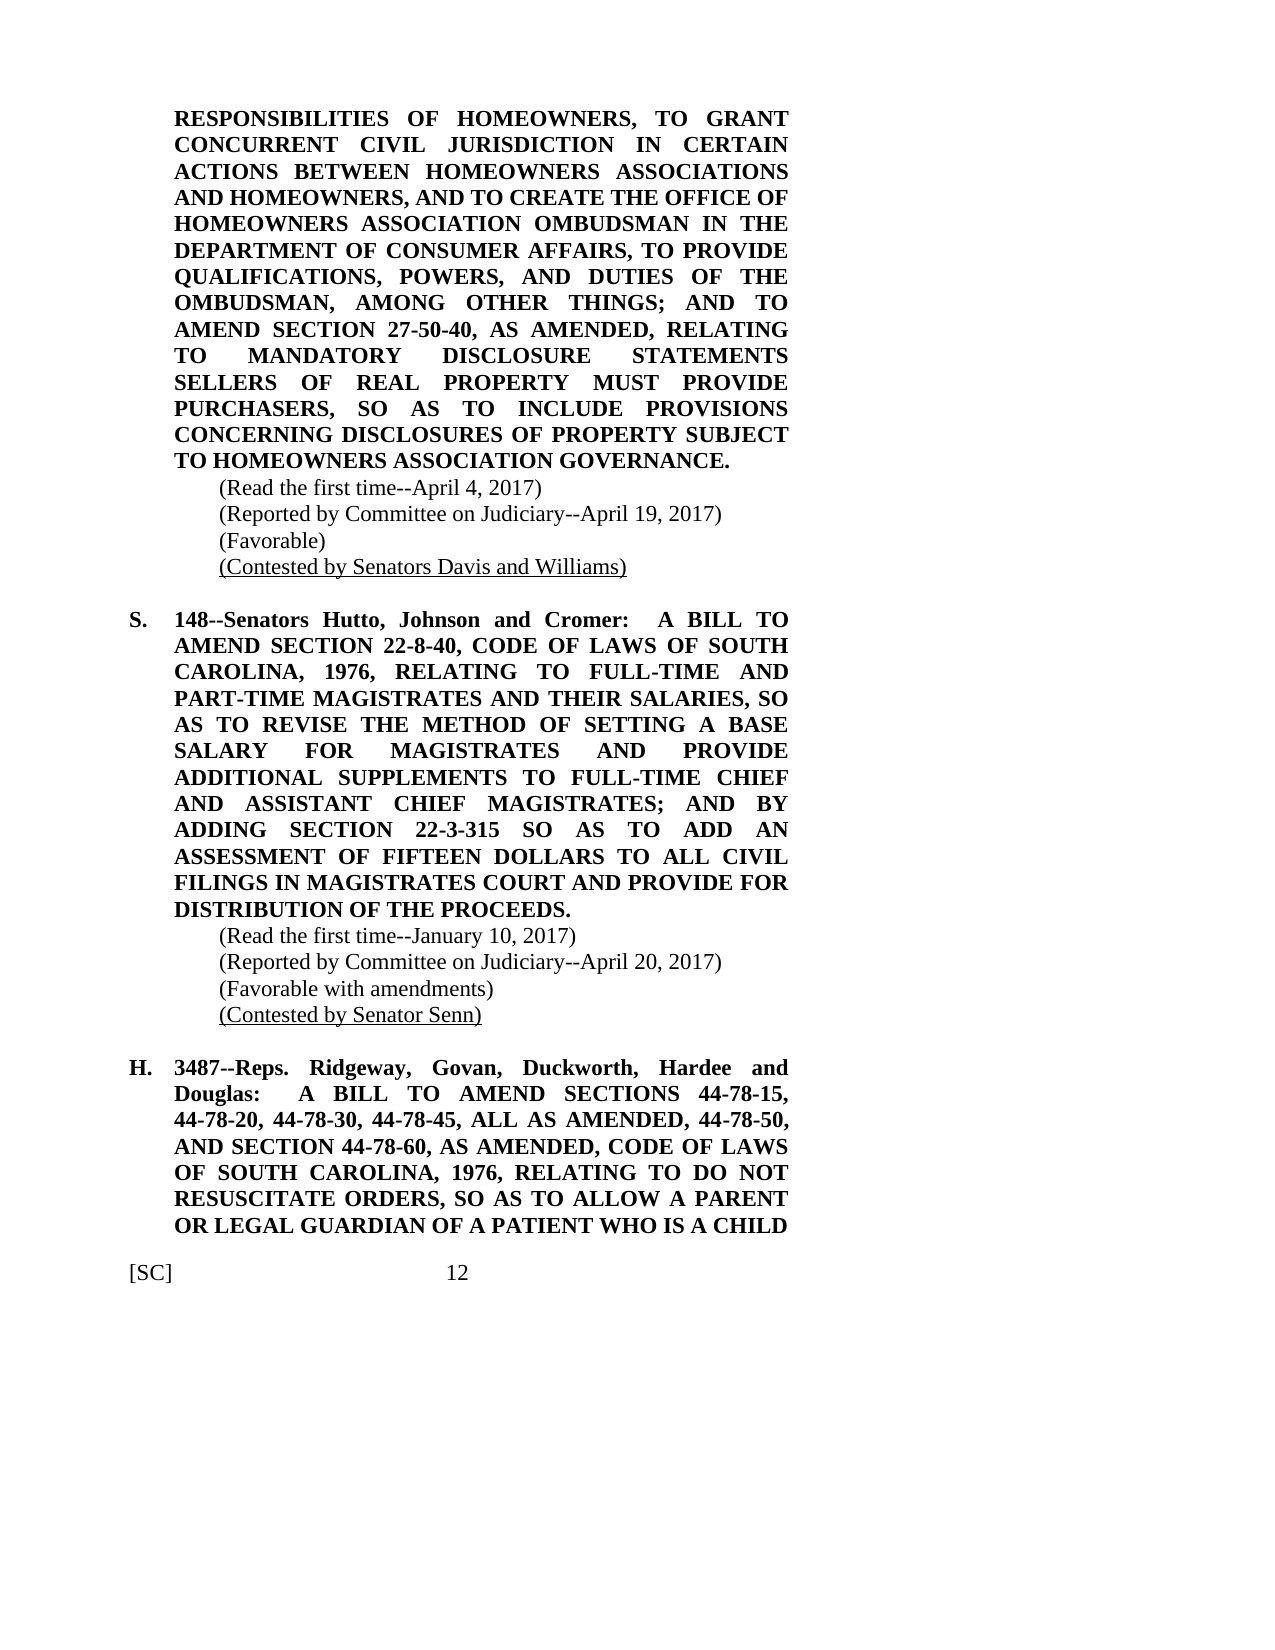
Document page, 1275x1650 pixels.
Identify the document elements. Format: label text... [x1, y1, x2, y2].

text (Contested by Senators Davis and Williams) [219, 553, 789, 579]
text (Contested by Senator Senn) [219, 1001, 789, 1027]
text (Favorable) [219, 527, 789, 553]
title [129, 1054, 789, 1238]
text (Favorable with amendments) [219, 975, 789, 1001]
text (Read the first time--January 10, 2017) [219, 922, 789, 948]
text (Reported by Committee on Judiciary--April 20, 2017) [219, 948, 789, 975]
title S. 148--Senators Hutto, Johnson and Cromer: A BILL TO AMEND SECTION 22-8-40, CODE OF LAWS OF SOUTH CAROLINA, 1976, RELATING TO FULL-TIME AND PART-TIME MAGISTRATES AND THEIR SALARIES, SO AS TO REVISE THE METHOD OF SETTING A BASE SALARY FOR MAGISTRATES AND PROVIDE ADDITIONAL SUPPLEMENTS TO FULL-TIME CHIEF AND ASSISTANT CHIEF MAGISTRATES; AND BY ADDING SECTION 22-3-315 SO AS TO ADD AN ASSESSMENT OF FIFTEEN DOLLARS TO ALL CIVIL FILINGS IN MAGISTRATES COURT AND PROVIDE FOR DISTRIBUTION OF THE PROCEEDS. [129, 606, 789, 922]
text (Read the first time--April 4, 2017) [219, 474, 789, 500]
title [129, 105, 789, 474]
text (Reported by Committee on Judiciary--April 19, 2017) [219, 500, 789, 527]
